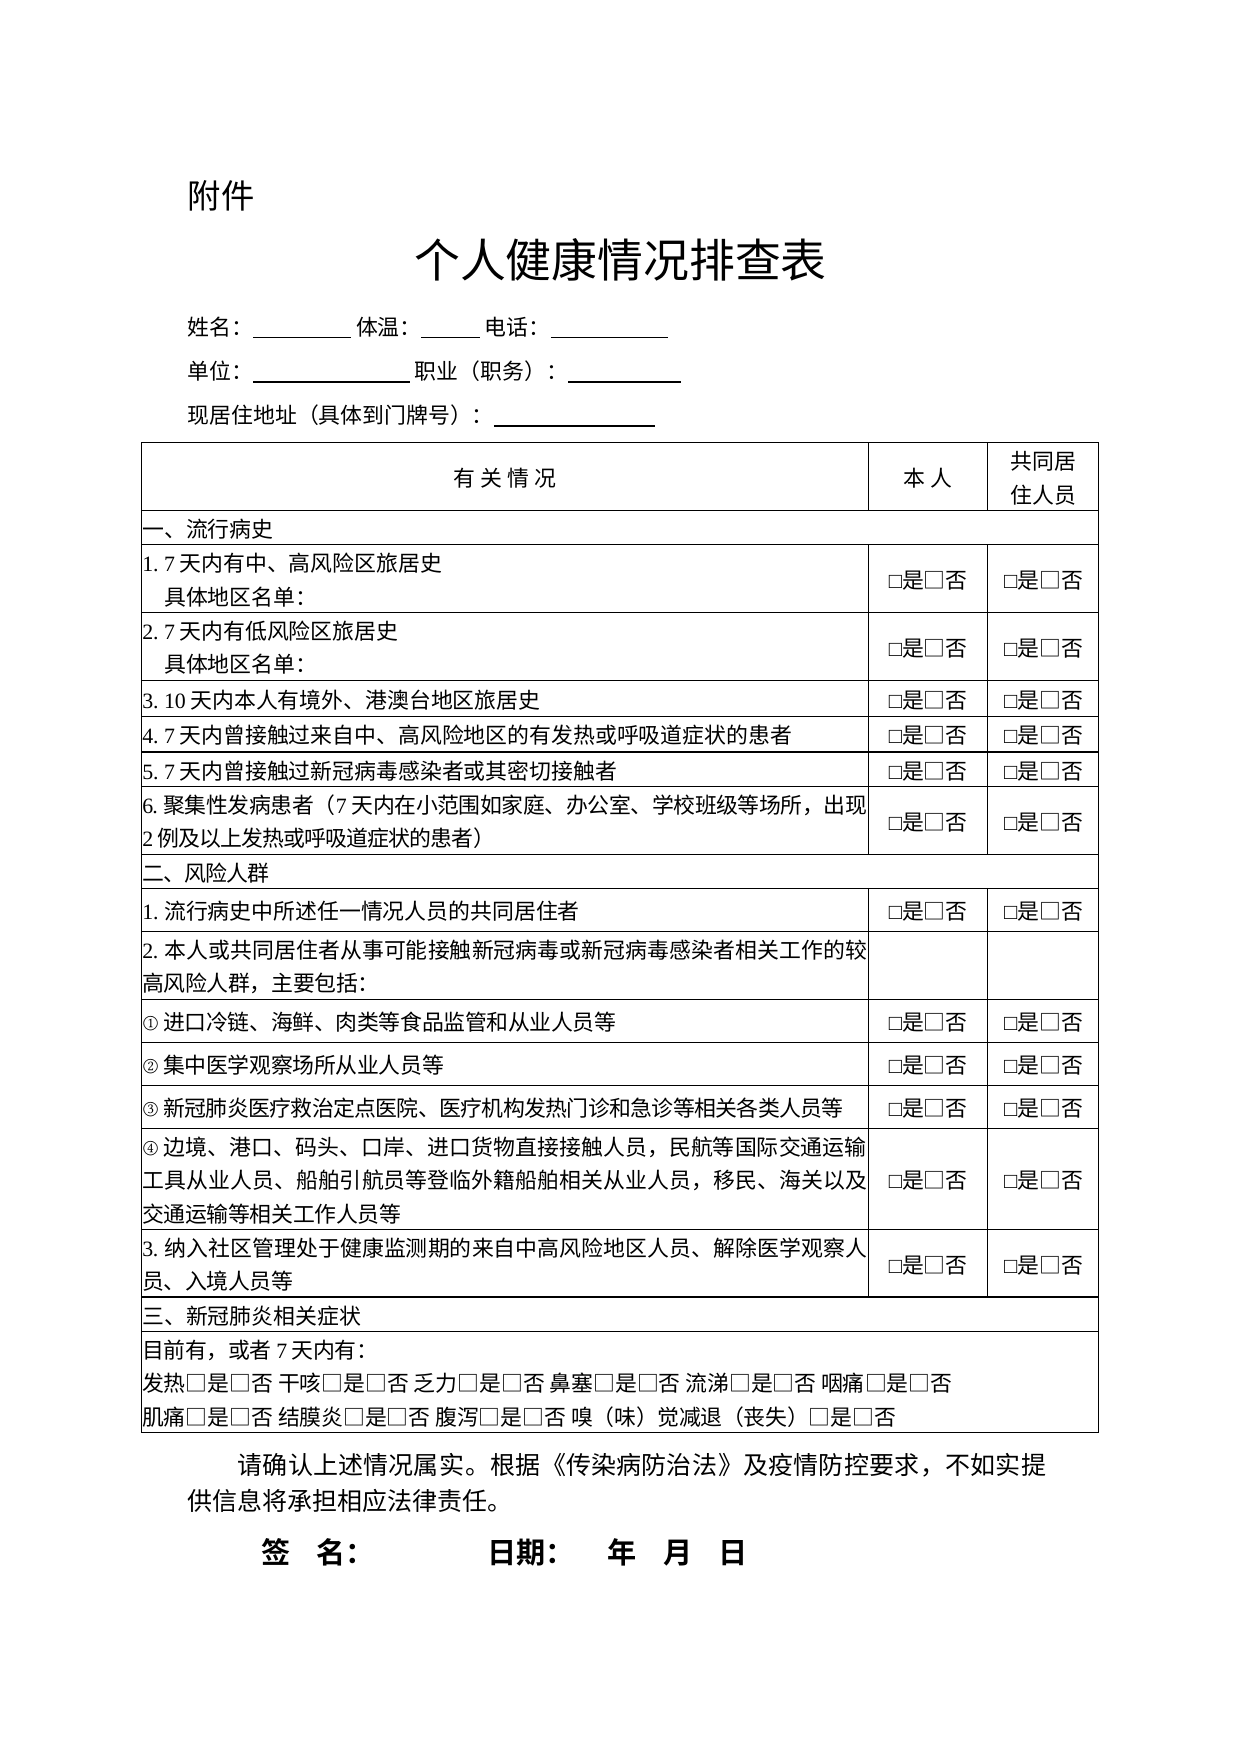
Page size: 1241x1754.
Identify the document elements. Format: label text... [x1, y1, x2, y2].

table_cell □是□否 [988, 717, 1098, 751]
table_cell □是□否 [988, 545, 1098, 612]
table_cell □是□否 [869, 753, 987, 786]
table_cell 2. 本人或共同居住者从事可能接触新冠病毒或新冠病毒感染者相关工作的较高风险人群，主要包括： [142, 932, 868, 998]
table_cell □是□否 [869, 717, 987, 751]
table_header 有 关 情 况 [142, 443, 868, 510]
text 请确认上述情况属实。根据《传染病防治法》及疫情防控要求，不如实提供信息将承担相应法律责任。 [187, 1445, 1047, 1518]
table_cell □是□否 [988, 681, 1098, 716]
table_cell □是□否 [869, 545, 987, 612]
table_cell □是□否 [988, 753, 1098, 786]
table_cell ③新冠肺炎医疗救治定点医院、医疗机构发热门诊和急诊等相关各类人员等 [142, 1086, 868, 1128]
table_cell □是□否 [869, 1086, 987, 1128]
text 单位： 职业（职务）： [187, 354, 1053, 385]
table_cell 5. 7天内曾接触过新冠病毒感染者或其密切接触者 [142, 753, 868, 786]
table_cell 3. 10天内本人有境外、港澳台地区旅居史 [142, 681, 868, 716]
table_cell 三、新冠肺炎相关症状 [142, 1298, 1098, 1331]
table_cell □是□否 [988, 1086, 1098, 1128]
table_cell □是□否 [869, 1043, 987, 1084]
table_cell 3. 纳入社区管理处于健康监测期的来自中高风险地区人员、解除医学观察人员、入境人员等 [142, 1230, 868, 1296]
text 姓名： 体温： 电话： [187, 309, 1053, 341]
table_cell 一、流行病史 [142, 511, 1098, 544]
table_cell □是□否 [869, 1000, 987, 1042]
table_cell 7天内有中、高风险区旅居史 具体地区名单： [142, 545, 868, 612]
table_cell 7天内有低风险区旅居史 具体地区名单： [142, 613, 868, 679]
table_cell 目前有，或者7天内有： 发热□是□否 干咳□是□否 乏力□是□否 鼻塞□是□否 流涕□是□否 咽痛□是□否 肌痛□是□否 结膜炎□是□否 腹泻□是□否 嗅（味）觉减退（丧失）□是□否 [142, 1332, 1098, 1432]
table_cell [988, 932, 1098, 998]
table_cell [869, 932, 987, 998]
table_cell 1. 流行病史中所述任一情况人员的共同居住者 [142, 889, 868, 931]
table_header 本 人 [869, 443, 987, 510]
table_cell □是□否 [988, 613, 1098, 679]
text 签 名： 日期： 年 月 日 [187, 1518, 1053, 1583]
table_cell □是□否 [869, 681, 987, 716]
table_cell □是□否 [988, 1043, 1098, 1084]
table_header 共同居 住人员 [988, 443, 1098, 510]
table_cell □是□否 [988, 787, 1098, 853]
table_cell 二、风险人群 [142, 855, 1098, 888]
table_cell □是□否 [869, 889, 987, 931]
table_cell ④边境、港口、码头、口岸、进口货物直接接触人员，民航等国际交通运输工具从业人员、船舶引航员等登临外籍船舶相关从业人员，移民、海关以及交通运输等相关工作人员等 [142, 1129, 868, 1229]
table_cell □是□否 [988, 889, 1098, 931]
table_cell 4. 7天内曾接触过来自中、高风险地区的有发热或呼吸道症状的患者 [142, 717, 868, 751]
table_cell □是□否 [869, 613, 987, 679]
table_cell ②集中医学观察场所从业人员等 [142, 1043, 868, 1084]
table_cell □是□否 [988, 1000, 1098, 1042]
table_cell ①进口冷链、海鲜、肉类等食品监管和从业人员等 [142, 1000, 868, 1042]
table_cell □是□否 [988, 1129, 1098, 1229]
text 附件 [187, 162, 1053, 227]
text 个人健康情况排查表 [187, 227, 1053, 289]
table_cell □是□否 [869, 787, 987, 853]
table_cell □是□否 [869, 1230, 987, 1296]
table_cell □是□否 [869, 1129, 987, 1229]
text 现居住地址（具体到门牌号）： [187, 398, 1053, 429]
table_cell 6. 聚集性发病患者（7天内在小范围如家庭、办公室、学校班级等场所，出现2例及以上发热或呼吸道症状的患者） [142, 787, 868, 853]
table_cell □是□否 [988, 1230, 1098, 1296]
